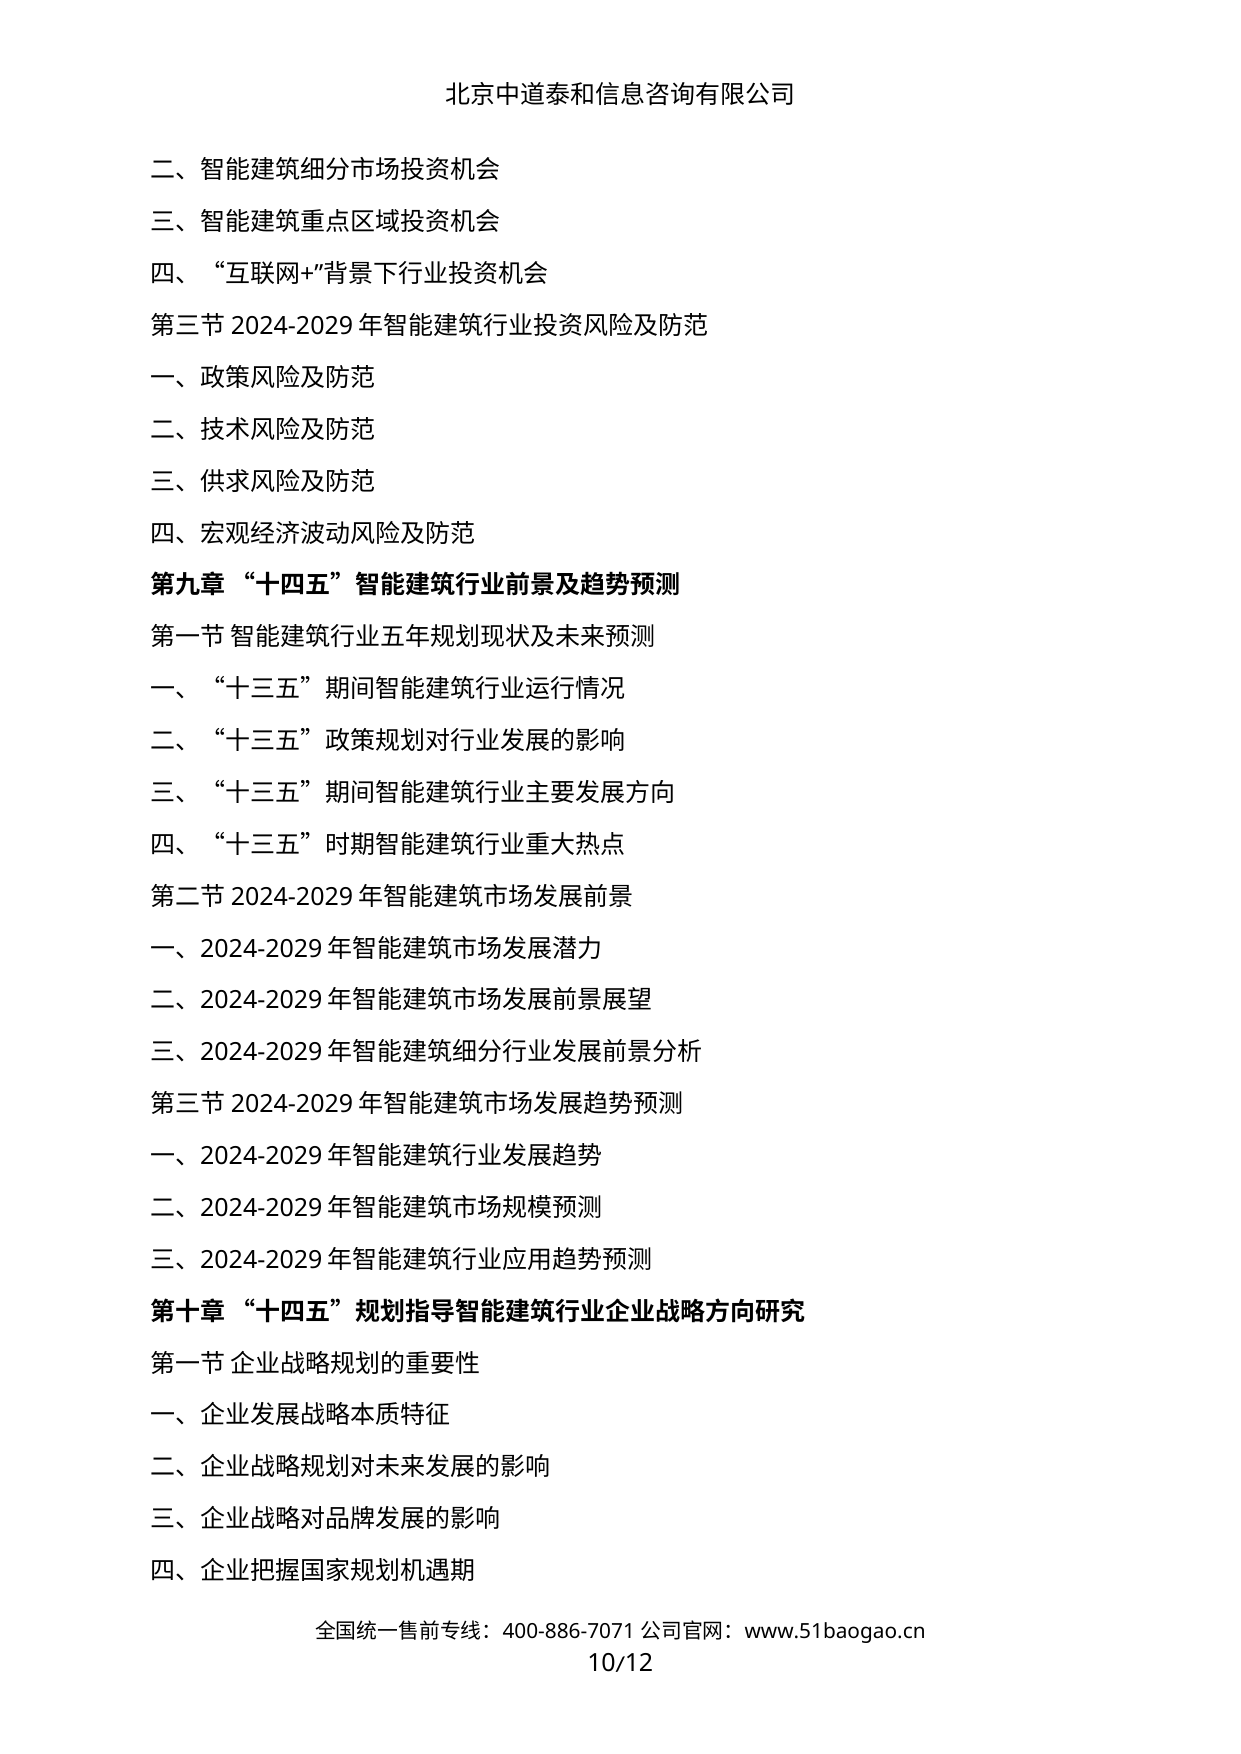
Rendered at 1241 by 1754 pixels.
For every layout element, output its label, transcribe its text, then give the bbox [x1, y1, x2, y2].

text 三、智能建筑重点区域投资机会 [150, 202, 1090, 238]
text 二、“十三五”政策规划对行业发展的影响 [150, 721, 1090, 757]
text 第三节 2024-2029年智能建筑行业投资风险及防范 [150, 306, 1090, 342]
text 一、“十三五”期间智能建筑行业运行情况 [150, 669, 1090, 705]
text 三、供求风险及防范 [150, 461, 1090, 497]
text 三、2024-2029年智能建筑细分行业发展前景分析 [150, 1032, 1090, 1068]
text 二、智能建筑细分市场投资机会 [150, 150, 1090, 186]
text 第三节 2024-2029年智能建筑市场发展趋势预测 [150, 1084, 1090, 1120]
text 第一节 企业战略规划的重要性 [150, 1343, 1090, 1379]
text 四、企业把握国家规划机遇期 [150, 1551, 1090, 1587]
text 二、2024-2029年智能建筑市场规模预测 [150, 1187, 1090, 1224]
text 四、宏观经济波动风险及防范 [150, 513, 1090, 549]
text 一、企业发展战略本质特征 [150, 1395, 1090, 1431]
text 二、2024-2029年智能建筑市场发展前景展望 [150, 980, 1090, 1016]
text 二、技术风险及防范 [150, 409, 1090, 446]
text 一、政策风险及防范 [150, 357, 1090, 394]
text 四、“互联网+”背景下行业投资机会 [150, 254, 1090, 290]
text 四、“十三五”时期智能建筑行业重大热点 [150, 824, 1090, 861]
text 一、2024-2029年智能建筑行业发展趋势 [150, 1136, 1090, 1172]
text 三、2024-2029年智能建筑行业应用趋势预测 [150, 1239, 1090, 1276]
text 一、2024-2029年智能建筑市场发展潜力 [150, 928, 1090, 964]
text 第一节 智能建筑行业五年规划现状及未来预测 [150, 617, 1090, 653]
text 三、“十三五”期间智能建筑行业主要发展方向 [150, 772, 1090, 809]
text 第九章 “十四五”智能建筑行业前景及趋势预测 [150, 565, 1090, 601]
text 第二节 2024-2029年智能建筑市场发展前景 [150, 876, 1090, 912]
text 第十章 “十四五”规划指导智能建筑行业企业战略方向研究 [150, 1291, 1090, 1327]
text 二、企业战略规划对未来发展的影响 [150, 1447, 1090, 1483]
text 三、企业战略对品牌发展的影响 [150, 1499, 1090, 1535]
